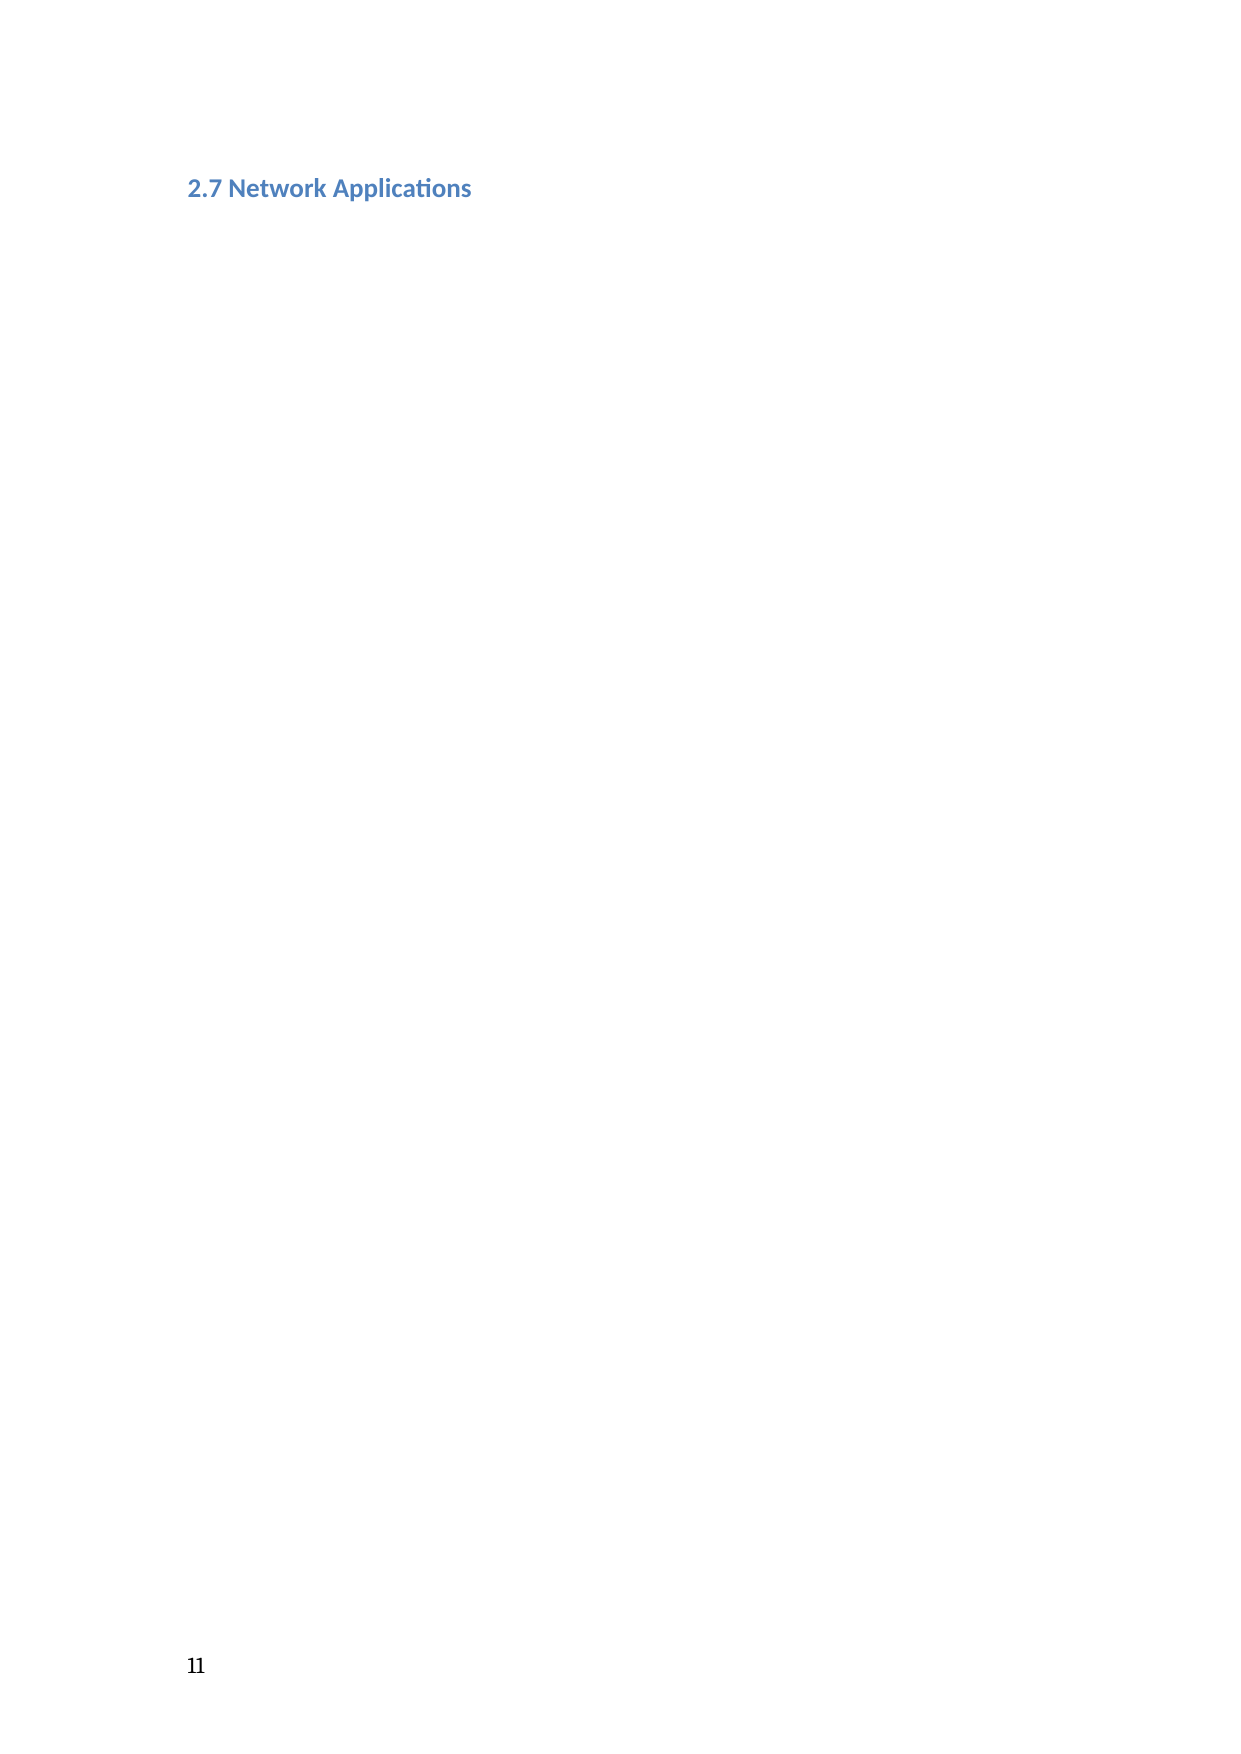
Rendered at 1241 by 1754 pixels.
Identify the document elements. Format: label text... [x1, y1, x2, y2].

subtitle 2.7 Network Applications [187, 171, 1053, 204]
